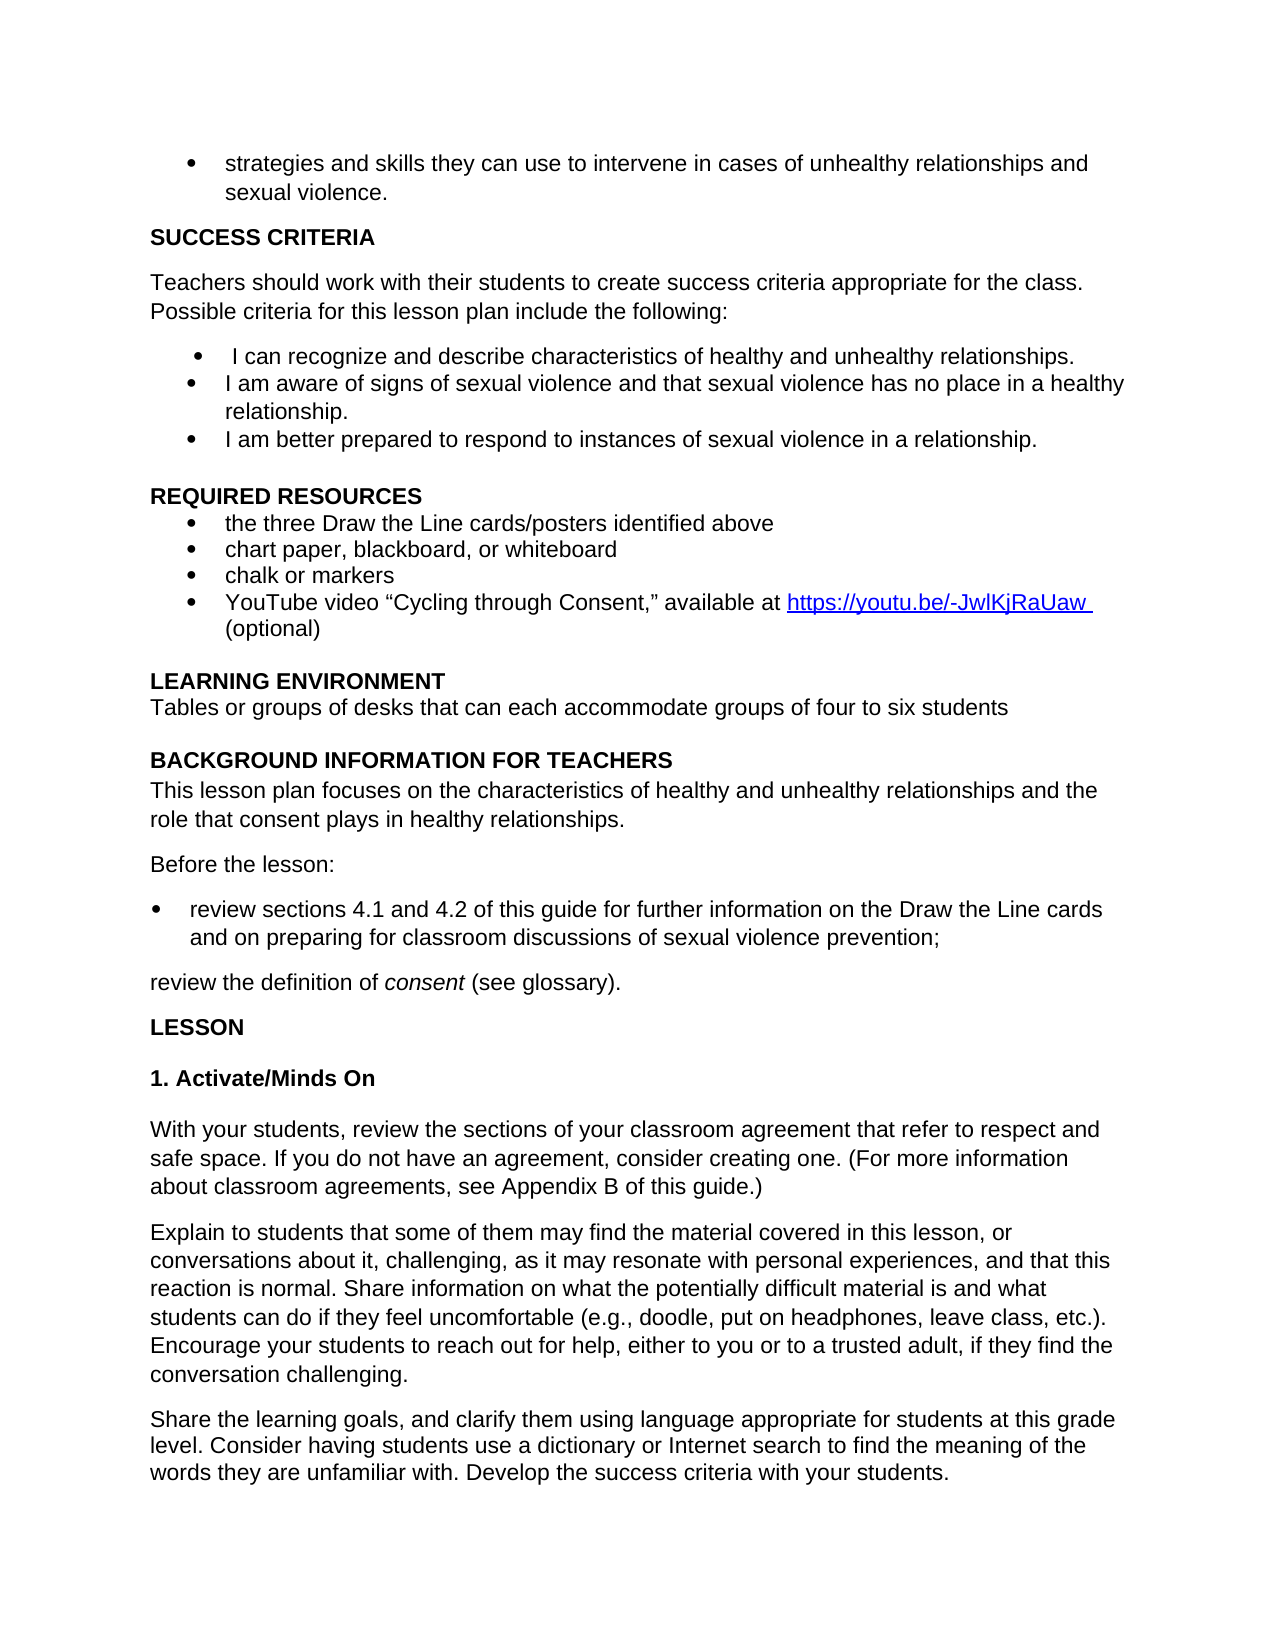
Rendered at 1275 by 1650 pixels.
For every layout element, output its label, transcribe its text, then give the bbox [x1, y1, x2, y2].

list the three Draw the Line cards/posters identified above [187, 510, 1125, 536]
text BACKGROUND INFORMATION FOR TEACHERS [150, 747, 1125, 773]
text Share the learning goals, and clarify them using language appropriate for students at this grade level. Consider having students use a dictionary or Internet search to find the meaning of the words they are unfamiliar with. Develop the success criteria with your students. [150, 1406, 1125, 1485]
text LEARNING ENVIRONMENT [150, 668, 1125, 694]
text review the definition of consent (see glossary). [150, 969, 1125, 996]
list strategies and skills they can use to intervene in cases of unhealthy relationships and sexual violence. [187, 150, 1125, 205]
text 1. Activate/Minds On [150, 1065, 1125, 1092]
text LESSON [150, 1014, 1125, 1041]
list I am better prepared to respond to instances of sexual violence in a relationship. [187, 426, 1125, 453]
text SUCCESS CRITERIA [150, 223, 1125, 250]
list review sections 4.1 and 4.2 of this guide for further information on the Draw the Line cards and on preparing for classroom discussions of sexual violence prevention; [152, 896, 1125, 951]
text Explain to students that some of them may find the material covered in this lesson, or conversations about it, challenging, as it may resonate with personal experiences, and that this reaction is normal. Share information on what the potentially difficult material is and what students can do if they feel uncomfortable (e.g., doodle, put on headphones, leave class, etc.). Encourage your students to reach out for help, either to you or to a trusted adult, if they find the conversation challenging. [150, 1218, 1125, 1387]
list chart paper, blackboard, or whiteboard [187, 536, 1125, 562]
text Teachers should work with their students to create success criteria appropriate for the class. Possible criteria for this lesson plan include the following: [150, 269, 1125, 324]
list I can recognize and describe characteristics of healthy and unhealthy relationships. [194, 343, 1125, 369]
list I am aware of signs of sexual violence and that sexual violence has no place in a healthy relationship. [187, 369, 1125, 424]
text REQUIRED RESOURCES [150, 483, 1125, 510]
text This lesson plan focuses on the characteristics of healthy and unhealthy relationships and the role that consent plays in healthy relationships. [150, 777, 1125, 832]
text Tables or groups of desks that can each accommodate groups of four to six students [150, 694, 1125, 721]
list chalk or markers [187, 562, 1125, 589]
text With your students, review the sections of your classroom agreement that refer to respect and safe space. If you do not have an agreement, consider creating one. (For more information about classroom agreements, see Appendix B of this guide.) [150, 1116, 1125, 1200]
text Before the lesson: [150, 851, 1125, 877]
list YouTube video “Cycling through Consent,” available at https://youtu.be/-JwlKjRaUaw (optional) [187, 589, 1125, 641]
